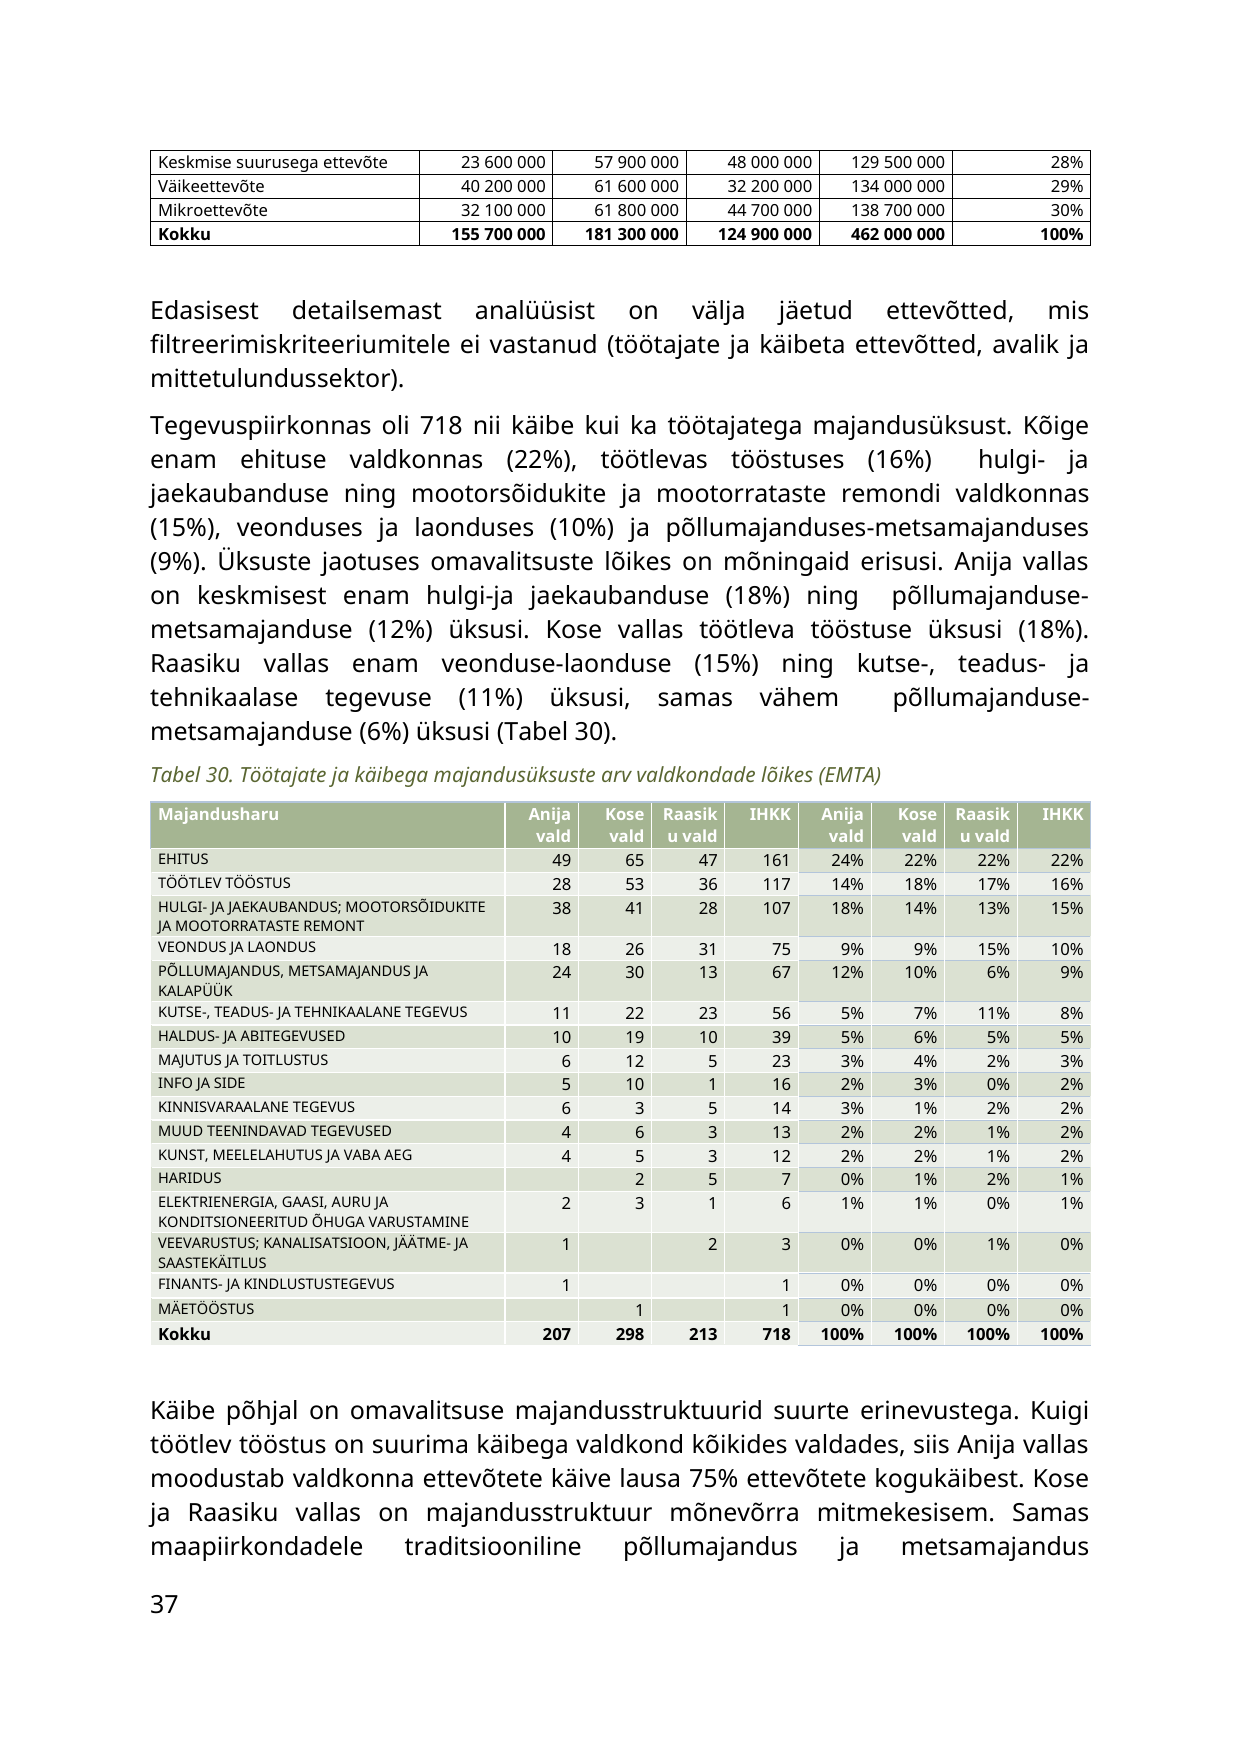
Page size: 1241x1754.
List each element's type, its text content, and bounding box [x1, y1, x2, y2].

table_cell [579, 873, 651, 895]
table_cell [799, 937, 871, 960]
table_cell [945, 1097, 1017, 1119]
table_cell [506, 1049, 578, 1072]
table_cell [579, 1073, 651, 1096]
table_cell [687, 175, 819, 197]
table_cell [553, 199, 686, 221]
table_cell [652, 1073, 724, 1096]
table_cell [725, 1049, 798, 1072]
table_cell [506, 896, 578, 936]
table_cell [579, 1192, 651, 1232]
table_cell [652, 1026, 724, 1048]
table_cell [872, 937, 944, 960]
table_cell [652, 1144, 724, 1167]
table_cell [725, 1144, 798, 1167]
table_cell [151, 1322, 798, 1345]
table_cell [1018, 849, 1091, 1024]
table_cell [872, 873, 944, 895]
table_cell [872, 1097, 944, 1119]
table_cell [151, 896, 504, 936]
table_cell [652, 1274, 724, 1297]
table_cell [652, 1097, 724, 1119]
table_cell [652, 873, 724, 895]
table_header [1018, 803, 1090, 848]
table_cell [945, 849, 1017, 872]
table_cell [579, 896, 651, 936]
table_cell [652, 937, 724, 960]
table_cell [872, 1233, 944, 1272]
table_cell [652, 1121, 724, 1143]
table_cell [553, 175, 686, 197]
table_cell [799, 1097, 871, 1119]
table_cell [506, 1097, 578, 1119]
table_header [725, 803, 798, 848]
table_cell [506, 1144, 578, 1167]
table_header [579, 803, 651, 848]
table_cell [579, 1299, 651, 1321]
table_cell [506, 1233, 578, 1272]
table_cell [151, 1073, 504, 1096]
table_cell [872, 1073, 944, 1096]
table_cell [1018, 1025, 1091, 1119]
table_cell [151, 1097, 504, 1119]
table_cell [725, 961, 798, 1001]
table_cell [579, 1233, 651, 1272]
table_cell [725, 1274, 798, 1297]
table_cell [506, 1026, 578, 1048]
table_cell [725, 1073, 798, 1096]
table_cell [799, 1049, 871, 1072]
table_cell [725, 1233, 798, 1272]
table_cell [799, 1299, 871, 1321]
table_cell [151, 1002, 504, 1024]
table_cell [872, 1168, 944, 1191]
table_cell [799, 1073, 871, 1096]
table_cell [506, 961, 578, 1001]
text Tegevuspiirkonnas oli 718 nii käibe kui ka töötajatega majandusüksust. Kõige enam ehituse valdkonnas (22%), töötlevas tööstuses (16%) hulgi- ja jaekaubanduse ning mootorsõidukite ja mootorrataste remondi valdkonnas (15%), veonduses ja laonduses (10%) ja põllumajanduses-metsamajanduses (9%). Üksuste jaotuses omavalitsuste lõikes on mõningaid erisusi. Anija vallas on keskmisest enam hulgi-ja jaekaubanduse (18%) ning põllumajanduse-metsamajanduse (12%) üksusi. Kose vallas töötleva tööstuse üksusi (18%). Raasiku vallas enam veonduse-laonduse (15%) ning kutse-, teadus- ja tehnikaalase tegevuse (11%) üksusi, samas vähem põllumajanduse-metsamajanduse (6%) üksusi (Tabel 30). [150, 407, 1090, 748]
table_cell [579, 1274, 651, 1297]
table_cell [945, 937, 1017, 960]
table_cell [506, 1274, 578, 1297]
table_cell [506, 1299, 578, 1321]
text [150, 1393, 1090, 1563]
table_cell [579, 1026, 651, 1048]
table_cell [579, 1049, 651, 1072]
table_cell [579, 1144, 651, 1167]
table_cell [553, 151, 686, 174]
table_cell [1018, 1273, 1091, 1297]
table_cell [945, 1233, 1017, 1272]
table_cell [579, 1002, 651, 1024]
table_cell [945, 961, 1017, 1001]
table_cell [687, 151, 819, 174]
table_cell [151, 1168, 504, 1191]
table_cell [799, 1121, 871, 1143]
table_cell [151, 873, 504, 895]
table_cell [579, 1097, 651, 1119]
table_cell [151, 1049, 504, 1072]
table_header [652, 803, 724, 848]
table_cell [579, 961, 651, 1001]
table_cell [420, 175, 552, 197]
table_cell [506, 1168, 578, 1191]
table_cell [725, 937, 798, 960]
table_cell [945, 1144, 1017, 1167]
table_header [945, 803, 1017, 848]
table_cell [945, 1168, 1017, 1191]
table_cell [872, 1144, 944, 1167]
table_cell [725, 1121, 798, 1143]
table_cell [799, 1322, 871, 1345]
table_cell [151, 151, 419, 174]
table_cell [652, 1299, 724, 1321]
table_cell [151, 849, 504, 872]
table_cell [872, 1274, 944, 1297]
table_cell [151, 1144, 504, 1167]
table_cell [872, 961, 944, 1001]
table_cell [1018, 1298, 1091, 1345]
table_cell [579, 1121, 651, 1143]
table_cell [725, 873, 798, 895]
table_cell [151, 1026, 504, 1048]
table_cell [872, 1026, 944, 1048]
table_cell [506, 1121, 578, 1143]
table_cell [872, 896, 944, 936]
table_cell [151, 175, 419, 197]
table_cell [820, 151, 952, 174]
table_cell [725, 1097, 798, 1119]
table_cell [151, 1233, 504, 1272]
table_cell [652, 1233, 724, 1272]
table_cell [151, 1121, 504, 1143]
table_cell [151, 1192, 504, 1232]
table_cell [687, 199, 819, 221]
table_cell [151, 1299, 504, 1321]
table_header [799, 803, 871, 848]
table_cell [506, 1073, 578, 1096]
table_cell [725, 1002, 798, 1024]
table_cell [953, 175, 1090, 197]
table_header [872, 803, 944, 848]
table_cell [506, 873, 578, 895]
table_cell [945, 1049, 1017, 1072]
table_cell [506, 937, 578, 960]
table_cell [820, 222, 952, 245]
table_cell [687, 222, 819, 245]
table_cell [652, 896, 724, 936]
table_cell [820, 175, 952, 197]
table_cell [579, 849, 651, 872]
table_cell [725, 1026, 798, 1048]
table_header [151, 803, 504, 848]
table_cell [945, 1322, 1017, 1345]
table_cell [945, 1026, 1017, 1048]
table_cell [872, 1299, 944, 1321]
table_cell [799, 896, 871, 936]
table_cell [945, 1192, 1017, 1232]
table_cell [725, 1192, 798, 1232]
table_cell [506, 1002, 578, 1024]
text Edasisest detailsemast analüüsist on välja jäetud ettevõtted, mis filtreerimiskriteeriumitele ei vastanud (töötajate ja käibeta ettevõtted, avalik ja mittetulundussektor). [150, 293, 1090, 395]
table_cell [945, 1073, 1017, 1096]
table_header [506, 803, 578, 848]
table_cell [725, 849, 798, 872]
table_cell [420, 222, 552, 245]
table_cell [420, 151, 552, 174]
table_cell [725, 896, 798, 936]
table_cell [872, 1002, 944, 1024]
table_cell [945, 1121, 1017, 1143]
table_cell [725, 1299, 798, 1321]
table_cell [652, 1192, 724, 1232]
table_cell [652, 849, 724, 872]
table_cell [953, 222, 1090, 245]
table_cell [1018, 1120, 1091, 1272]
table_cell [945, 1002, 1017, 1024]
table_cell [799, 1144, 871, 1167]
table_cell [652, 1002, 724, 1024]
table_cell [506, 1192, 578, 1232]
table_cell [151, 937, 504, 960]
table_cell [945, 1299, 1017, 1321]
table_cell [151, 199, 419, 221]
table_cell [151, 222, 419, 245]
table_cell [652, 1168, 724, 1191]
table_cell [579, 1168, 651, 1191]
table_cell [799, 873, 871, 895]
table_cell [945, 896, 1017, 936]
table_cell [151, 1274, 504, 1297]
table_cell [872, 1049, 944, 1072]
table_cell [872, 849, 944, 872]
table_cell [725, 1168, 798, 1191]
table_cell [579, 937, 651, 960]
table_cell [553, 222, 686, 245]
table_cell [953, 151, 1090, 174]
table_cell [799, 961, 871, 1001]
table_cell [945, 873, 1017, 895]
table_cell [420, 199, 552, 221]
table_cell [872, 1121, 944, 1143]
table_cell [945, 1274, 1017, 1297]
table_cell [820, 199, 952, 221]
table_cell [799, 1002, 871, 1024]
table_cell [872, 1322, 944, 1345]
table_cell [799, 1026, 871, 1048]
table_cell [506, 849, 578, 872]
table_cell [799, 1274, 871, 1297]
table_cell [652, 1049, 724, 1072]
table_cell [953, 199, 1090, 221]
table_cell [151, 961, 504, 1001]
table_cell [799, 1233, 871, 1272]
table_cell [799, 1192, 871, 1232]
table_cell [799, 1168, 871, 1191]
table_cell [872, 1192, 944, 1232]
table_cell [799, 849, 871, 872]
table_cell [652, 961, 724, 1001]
